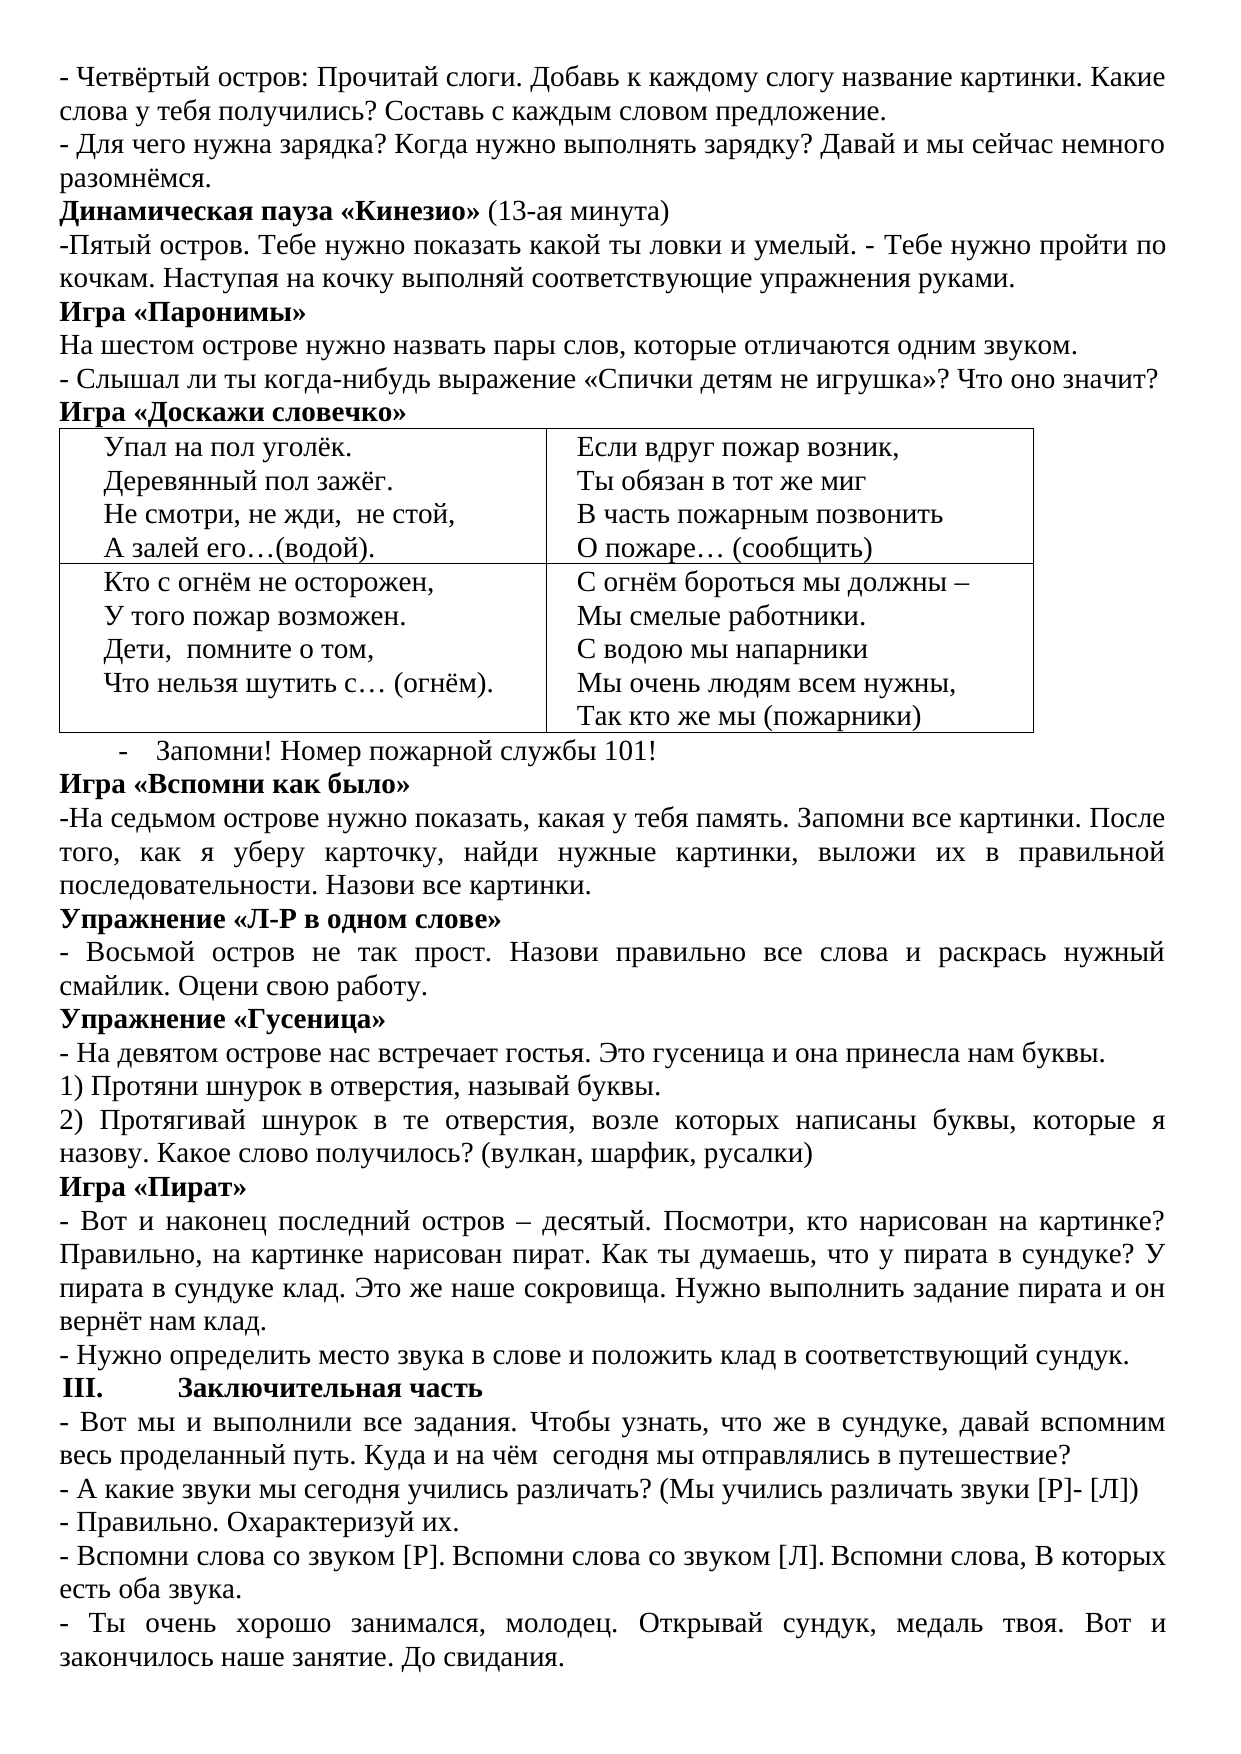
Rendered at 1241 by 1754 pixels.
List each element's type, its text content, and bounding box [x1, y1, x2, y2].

list - Правильно. Охарактеризуй их. [59, 1504, 1167, 1538]
list -На седьмом острове нужно показать, какая у тебя память. Запомни все картинки. После того, как я уберу карточку, найди нужные картинки, выложи их в правильной последовательности. Назови все картинки. [59, 800, 1167, 901]
list Заключительная часть [103, 1370, 1167, 1404]
list -Пятый остров. Тебе нужно показать какой ты ловки и умелый. - Тебе нужно пройти по кочкам. Наступая на кочку выполняй соответствующие упражнения руками. [59, 227, 1167, 294]
list На шестом острове нужно назвать пары слов, которые отличаются одним звуком. [59, 327, 1167, 361]
list Запомни! Номер пожарной службы 101! [118, 733, 1167, 767]
list - А какие звуки мы сегодня учились различать? (Мы учились различать звуки [Р]- [Л]) [59, 1471, 1167, 1504]
list - Слышал ли ты когда-нибудь выражение «Спички детям не игрушка»? Что оно значит? [59, 361, 1167, 394]
table_cell Кто с огнём не осторожен, У того пожар возможен. Дети, помните о том, Что нельзя шутить с… (огнём). [60, 564, 546, 732]
table_header Если вдруг пожар возник, Ты обязан в тот же миг В часть пожарным позвонить О пожаре… (сообщить) [547, 429, 1033, 563]
list Игра «Паронимы» [59, 294, 1167, 327]
list - Четвёртый остров: Прочитай слоги. Добавь к каждому слогу название картинки. Какие слова у тебя получились? Составь с каждым словом предложение. [59, 59, 1167, 126]
list - Восьмой остров не так прост. Назови правильно все слова и раскрась нужный смайлик. Оцени свою работу. [59, 934, 1167, 1001]
list Игра «Пират» [59, 1169, 1167, 1203]
list - Вот и наконец последний остров – десятый. Посмотри, кто нарисован на картинке? Правильно, на картинке нарисован пират. Как ты думаешь, что у пирата в сундуке? У пирата в сундуке клад. Это же наше сокровища. Нужно выполнить задание пирата и он вернёт нам клад. [59, 1203, 1167, 1337]
list Упражнение «Л-Р в одном слове» [59, 901, 1167, 934]
table_header Упал на пол уголёк. Деревянный пол зажёг. Не смотри, не жди, не стой, А залей его…(водой). [60, 429, 546, 563]
list Динамическая пауза «Кинезио» (13-ая минута) [59, 193, 1167, 227]
list - Для чего нужна зарядка? Когда нужно выполнять зарядку? Давай и мы сейчас немного разомнёмся. [59, 126, 1167, 193]
list - Ты очень хорошо занимался, молодец. Открывай сундук, медаль твоя. Вот и закончилось наше занятие. До свидания. [59, 1605, 1167, 1672]
list Игра «Доскажи словечко» [59, 394, 1167, 428]
list Игра «Вспомни как было» [59, 767, 1167, 800]
list Упражнение «Гусеница» [59, 1001, 1167, 1035]
list - Вспомни слова со звуком [Р]. Вспомни слова со звуком [Л]. Вспомни слова, В которых есть оба звука. [59, 1538, 1167, 1605]
list - Вот мы и выполнили все задания. Чтобы узнать, что же в сундуке, давай вспомним весь проделанный путь. Куда и на чём сегодня мы отправлялись в путешествие? [59, 1404, 1167, 1471]
list - Нужно определить место звука в слове и положить клад в соответствующий сундук. [59, 1337, 1167, 1370]
list - На девятом острове нас встречает гостья. Это гусеница и она принесла нам буквы. [59, 1035, 1167, 1068]
list 1) Протяни шнурок в отверстия, называй буквы. [59, 1068, 1167, 1102]
list 2) Протягивай шнурок в те отверстия, возле которых написаны буквы, которые я назову. Какое слово получилось? (вулкан, шарфик, русалки) [59, 1102, 1167, 1169]
table_cell С огнём бороться мы должны – Мы смелые работники. С водою мы напарники Мы очень людям всем нужны, Так кто же мы (пожарники) [547, 564, 1033, 732]
